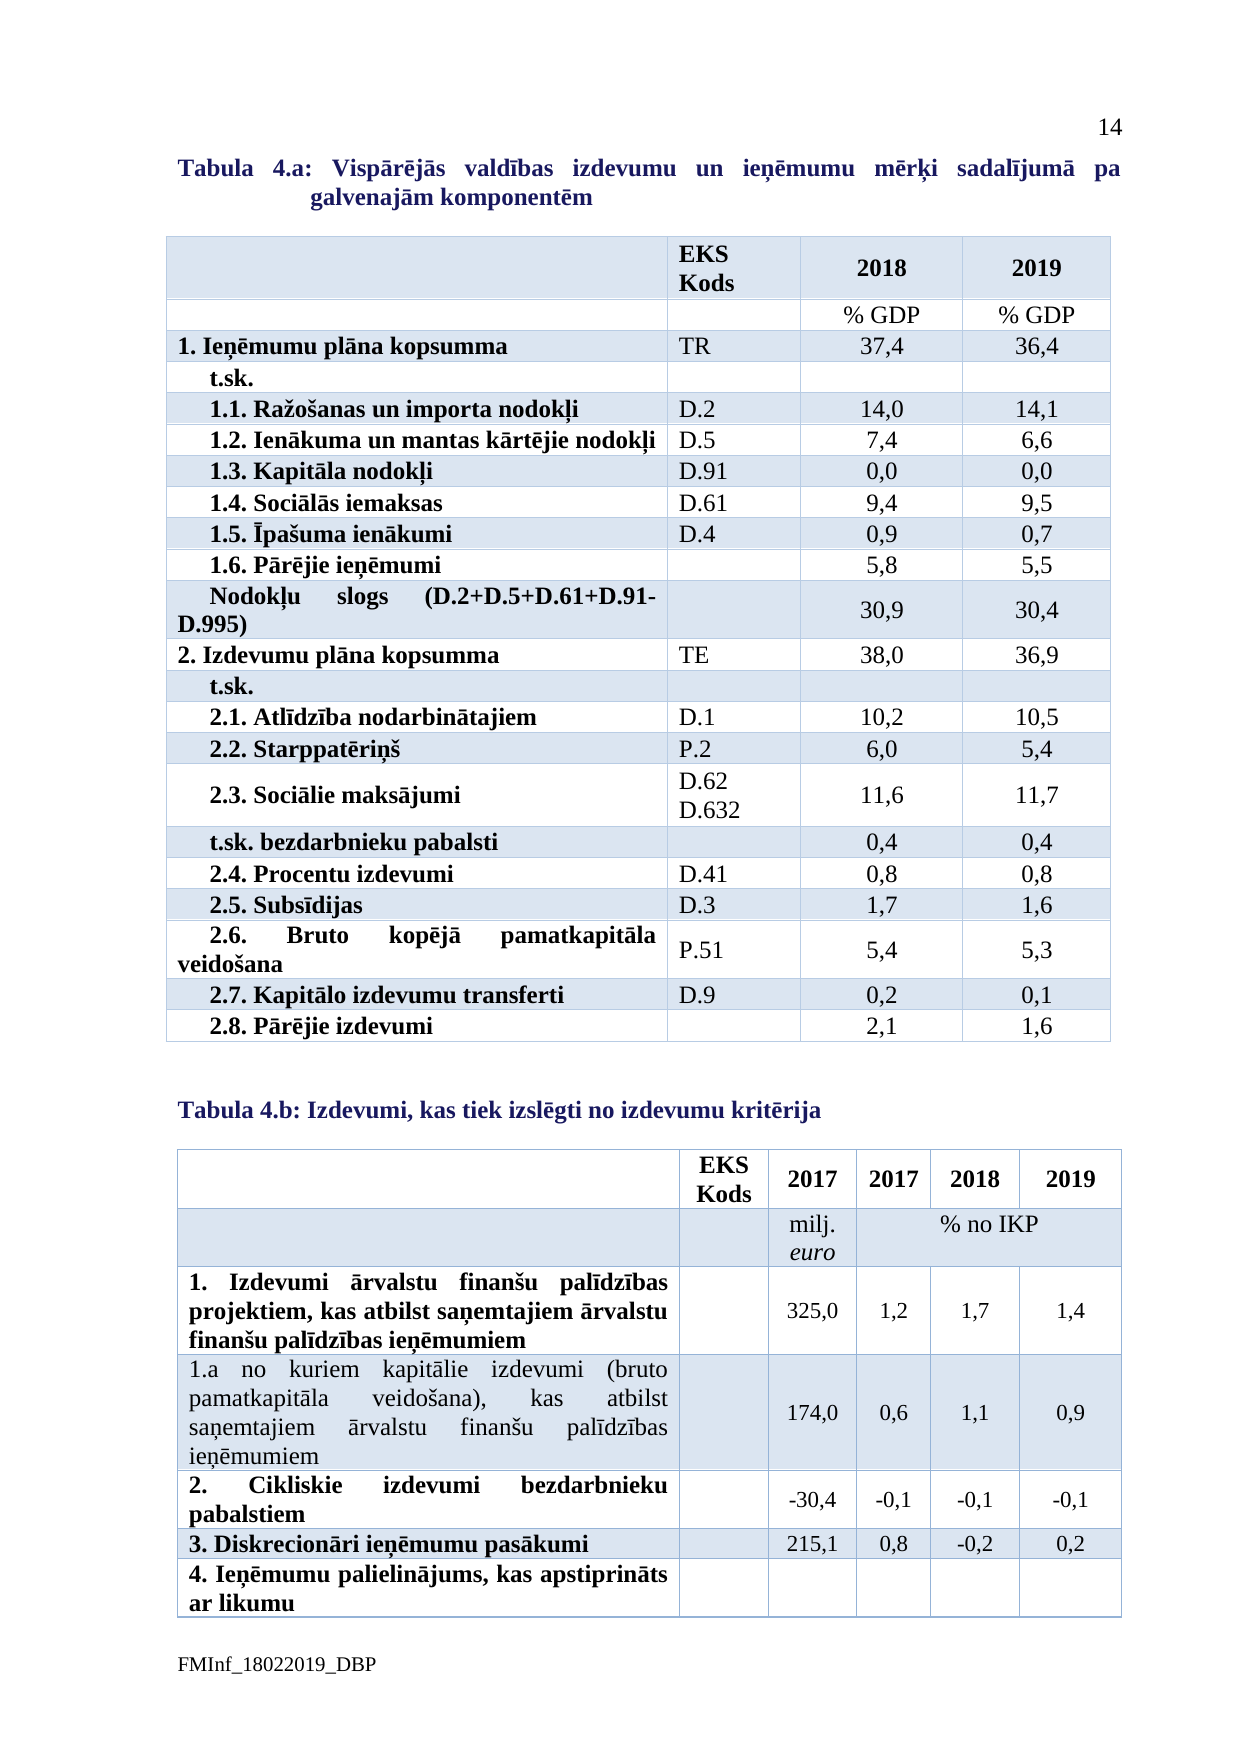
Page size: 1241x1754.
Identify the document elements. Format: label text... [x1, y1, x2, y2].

table_cell % no IKP [857, 1209, 1121, 1266]
table_cell 4. Ieņēmumu palielinājums, kas apstiprināts ar likumu [178, 1559, 679, 1616]
table_cell D.91 [668, 456, 800, 486]
table_cell 30,9 [801, 581, 962, 638]
table_cell 0,4 [801, 827, 962, 857]
table_header 2018 [931, 1150, 1019, 1208]
table_cell [668, 1010, 800, 1041]
table_cell [668, 581, 800, 638]
table_cell 1.5. Īpašuma ienākumi [167, 518, 667, 548]
table_cell 0,0 [963, 456, 1110, 486]
table_cell [668, 671, 800, 701]
table_cell 1,7 [931, 1267, 1019, 1353]
table_header 2019 [963, 237, 1110, 298]
table_cell [680, 1209, 768, 1266]
table_cell 38,0 [801, 639, 962, 669]
table_cell 14,1 [963, 393, 1110, 423]
table_cell % GDP [963, 300, 1110, 330]
table_cell 5,4 [801, 921, 962, 978]
subtitle Tabula 4.a: Vispārējās valdības izdevumu un ieņēmumu mērķi sadalījumā pa galvenajām komponentēm [177, 153, 1122, 211]
table_cell 2,1 [801, 1010, 962, 1041]
table_header [167, 237, 667, 298]
table_cell [680, 1267, 768, 1353]
table_header 2019 [1020, 1150, 1121, 1208]
table_cell 2.2. Starppatēriņš [167, 733, 667, 763]
table_cell 5,3 [963, 921, 1110, 978]
table_cell 5,5 [963, 550, 1110, 580]
table_cell [167, 300, 667, 330]
table_cell 6,6 [963, 425, 1110, 455]
table_cell 0,9 [801, 518, 962, 548]
table_cell [931, 1559, 1019, 1616]
table_cell -30,4 [769, 1471, 856, 1528]
table_cell 0,2 [801, 979, 962, 1009]
table_cell 2. Izdevumu plāna kopsumma [167, 639, 667, 669]
table_cell Nodokļu slogs (D.2+D.5+D.61+D.91-D.995) [167, 581, 667, 638]
table_cell t.sk. [167, 362, 667, 392]
table_cell D.41 [668, 858, 800, 888]
table_cell % GDP [801, 300, 962, 330]
table_cell 30,4 [963, 581, 1110, 638]
table_cell [680, 1559, 768, 1616]
table_cell 10,5 [963, 702, 1110, 732]
table_cell 37,4 [801, 331, 962, 361]
table_cell 1.6. Pārējie ieņēmumi [167, 550, 667, 580]
table_cell [1020, 1559, 1121, 1616]
table_cell D.3 [668, 889, 800, 919]
table_cell 1. Ieņēmumu plāna kopsumma [167, 331, 667, 361]
table_cell [857, 1559, 930, 1616]
table_cell 0,1 [963, 979, 1110, 1009]
table_cell t.sk. [167, 671, 667, 701]
table_cell [178, 1209, 679, 1266]
table_cell 7,4 [801, 425, 962, 455]
table_cell -0,2 [931, 1529, 1019, 1558]
table_cell 0,8 [801, 858, 962, 888]
table_cell [668, 827, 800, 857]
table_cell -0,1 [931, 1471, 1019, 1528]
table_cell 2.7. Kapitālo izdevumu transferti [167, 979, 667, 1009]
table_cell D.2 [668, 393, 800, 423]
table_cell 215,1 [769, 1529, 856, 1558]
table_cell [668, 300, 800, 330]
table_cell [668, 550, 800, 580]
table_header 2018 [801, 237, 962, 298]
table_cell [963, 362, 1110, 392]
table_cell 1.a no kuriem kapitālie izdevumi (bruto pamatkapitāla veidošana), kas atbilst saņemtajiem ārvalstu finanšu palīdzības ieņēmumiem [178, 1355, 679, 1469]
table_cell milj. euro [769, 1209, 856, 1266]
table_cell 36,4 [963, 331, 1110, 361]
table_cell 1,2 [857, 1267, 930, 1353]
table_cell TR [668, 331, 800, 361]
table_cell 1,1 [931, 1355, 1019, 1469]
table_cell 1,7 [801, 889, 962, 919]
table_cell 5,8 [801, 550, 962, 580]
table_cell 1.1. Ražošanas un importa nodokļi [167, 393, 667, 423]
table_cell 10,2 [801, 702, 962, 732]
table_cell 174,0 [769, 1355, 856, 1469]
table_cell 0,2 [1020, 1529, 1121, 1558]
table_cell 1,4 [1020, 1267, 1121, 1353]
table_cell 11,7 [963, 764, 1110, 826]
table_cell 2.4. Procentu izdevumi [167, 858, 667, 888]
table_cell [801, 362, 962, 392]
table_cell 0,8 [963, 858, 1110, 888]
table_cell 3. Diskrecionāri ieņēmumu pasākumi [178, 1529, 679, 1558]
table_cell D.62 D.632 [668, 764, 800, 826]
table_header 2017 [769, 1150, 856, 1208]
table_cell D.4 [668, 518, 800, 548]
table_cell 2.1. Atlīdzība nodarbinātajiem [167, 702, 667, 732]
table_header EKS Kods [668, 237, 800, 298]
table_cell [680, 1355, 768, 1469]
table_cell [801, 671, 962, 701]
table_cell t.sk. bezdarbnieku pabalsti [167, 827, 667, 857]
table_cell 11,6 [801, 764, 962, 826]
table_cell 9,4 [801, 487, 962, 517]
table_cell [769, 1559, 856, 1616]
table_cell 14,0 [801, 393, 962, 423]
table_cell 1,6 [963, 889, 1110, 919]
table_header EKS Kods [680, 1150, 768, 1208]
table_cell P.51 [668, 921, 800, 978]
table_cell 1,6 [963, 1010, 1110, 1041]
table_cell TE [668, 639, 800, 669]
table_cell 2. Cikliskie izdevumi bezdarbnieku pabalstiem [178, 1471, 679, 1528]
table_cell 2.6. Bruto kopējā pamatkapitāla veidošana [167, 921, 667, 978]
table_cell 2.5. Subsīdijas [167, 889, 667, 919]
table_cell 0,7 [963, 518, 1110, 548]
table_cell 6,0 [801, 733, 962, 763]
table_cell 2.8. Pārējie izdevumi [167, 1010, 667, 1041]
table_cell 1.3. Kapitāla nodokļi [167, 456, 667, 486]
table_header [178, 1150, 679, 1208]
table_cell [680, 1471, 768, 1528]
table_header 2017 [857, 1150, 930, 1208]
subtitle Tabula 4.b: Izdevumi, kas tiek izslēgti no izdevumu kritērija [177, 1095, 1122, 1124]
table_cell [963, 671, 1110, 701]
table_cell -0,1 [1020, 1471, 1121, 1528]
table_cell 1.4. Sociālās iemaksas [167, 487, 667, 517]
table_cell 0,4 [963, 827, 1110, 857]
table_cell 5,4 [963, 733, 1110, 763]
table_cell D.1 [668, 702, 800, 732]
table_cell 9,5 [963, 487, 1110, 517]
table_cell P.2 [668, 733, 800, 763]
table_cell -0,1 [857, 1471, 930, 1528]
table_cell 325,0 [769, 1267, 856, 1353]
table_cell 1. Izdevumi ārvalstu finanšu palīdzības projektiem, kas atbilst saņemtajiem ārvalstu finanšu palīdzības ieņēmumiem [178, 1267, 679, 1353]
table_cell D.5 [668, 425, 800, 455]
table_cell 0,6 [857, 1355, 930, 1469]
table_cell 36,9 [963, 639, 1110, 669]
table_cell [668, 362, 800, 392]
table_cell 2.3. Sociālie maksājumi [167, 764, 667, 826]
table_cell [680, 1529, 768, 1558]
table_cell 0,0 [801, 456, 962, 486]
table_cell 0,9 [1020, 1355, 1121, 1469]
table_cell D.9 [668, 979, 800, 1009]
table_cell 1.2. Ienākuma un mantas kārtējie nodokļi [167, 425, 667, 455]
table_cell D.61 [668, 487, 800, 517]
table_cell 0,8 [857, 1529, 930, 1558]
